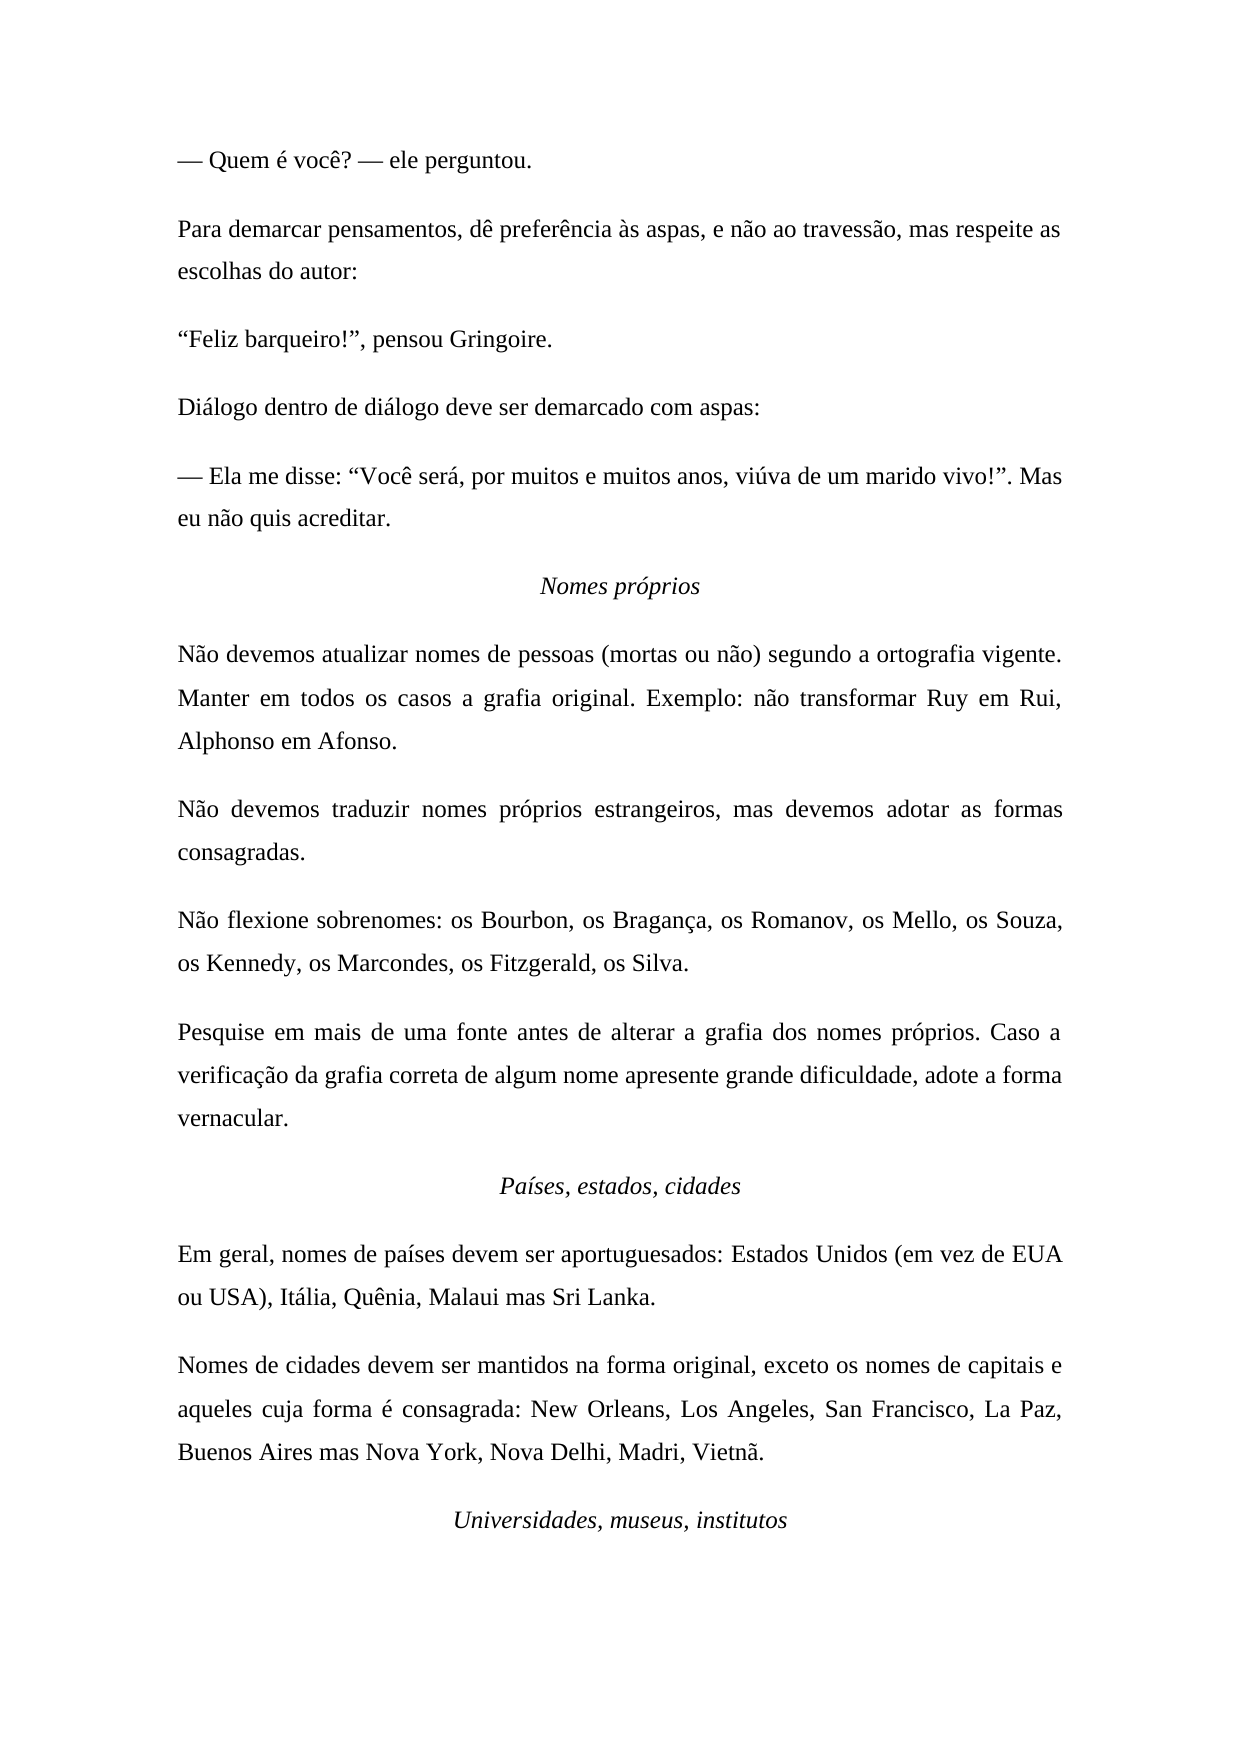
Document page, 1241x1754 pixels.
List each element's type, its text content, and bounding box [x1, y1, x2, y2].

text Países, estados, cidades [184, 1171, 1056, 1200]
list Ela me disse: “Você será, por muitos e muitos anos, viúva de um marido vivo!”. Mas eu não quis acreditar. [177, 461, 1063, 532]
text Não devemos traduzir nomes próprios estrangeiros, mas devemos adotar as formas consagradas. [177, 794, 1063, 866]
text Nomes de cidades devem ser mantidos na forma original, exceto os nomes de capitais e aqueles cuja forma é consagrada: New Orleans, Los Angeles, San Francisco, La Paz, Buenos Aires mas Nova York, Nova Delhi, Madri, Vietnã. [177, 1351, 1063, 1466]
text Em geral, nomes de países devem ser aportuguesados: Estados Unidos (em vez de EUA ou USA), Itália, Quênia, Malaui mas Sri Lanka. [177, 1239, 1063, 1311]
text Diálogo dentro de diálogo deve ser demarcado com aspas: [177, 392, 1076, 421]
text Universidades, museus, institutos [184, 1505, 1056, 1534]
list Quem é você? — ele perguntou. [177, 146, 1076, 174]
text Pesquise em mais de uma fonte antes de alterar a grafia dos nomes próprios. Caso a verificação da grafia correta de algum nome apresente grande dificuldade, adote a forma vernacular. [177, 1017, 1063, 1132]
text Não flexione sobrenomes: os Bourbon, os Bragança, os Romanov, os Mello, os Souza, os Kennedy, os Marcondes, os Fitzgerald, os Silva. [177, 905, 1063, 977]
text Não devemos atualizar nomes de pessoas (mortas ou não) segundo a ortografia vigente. Manter em todos os casos a grafia original. Exemplo: não transformar Ruy em Rui, Alphonso em Afonso. [177, 639, 1063, 754]
text “Feliz barqueiro!”, pensou Gringoire. [177, 324, 1076, 353]
text Para demarcar pensamentos, dê preferência às aspas, e não ao travessão, mas respeite as escolhas do autor: [177, 214, 1062, 285]
text Nomes próprios [184, 571, 1056, 600]
